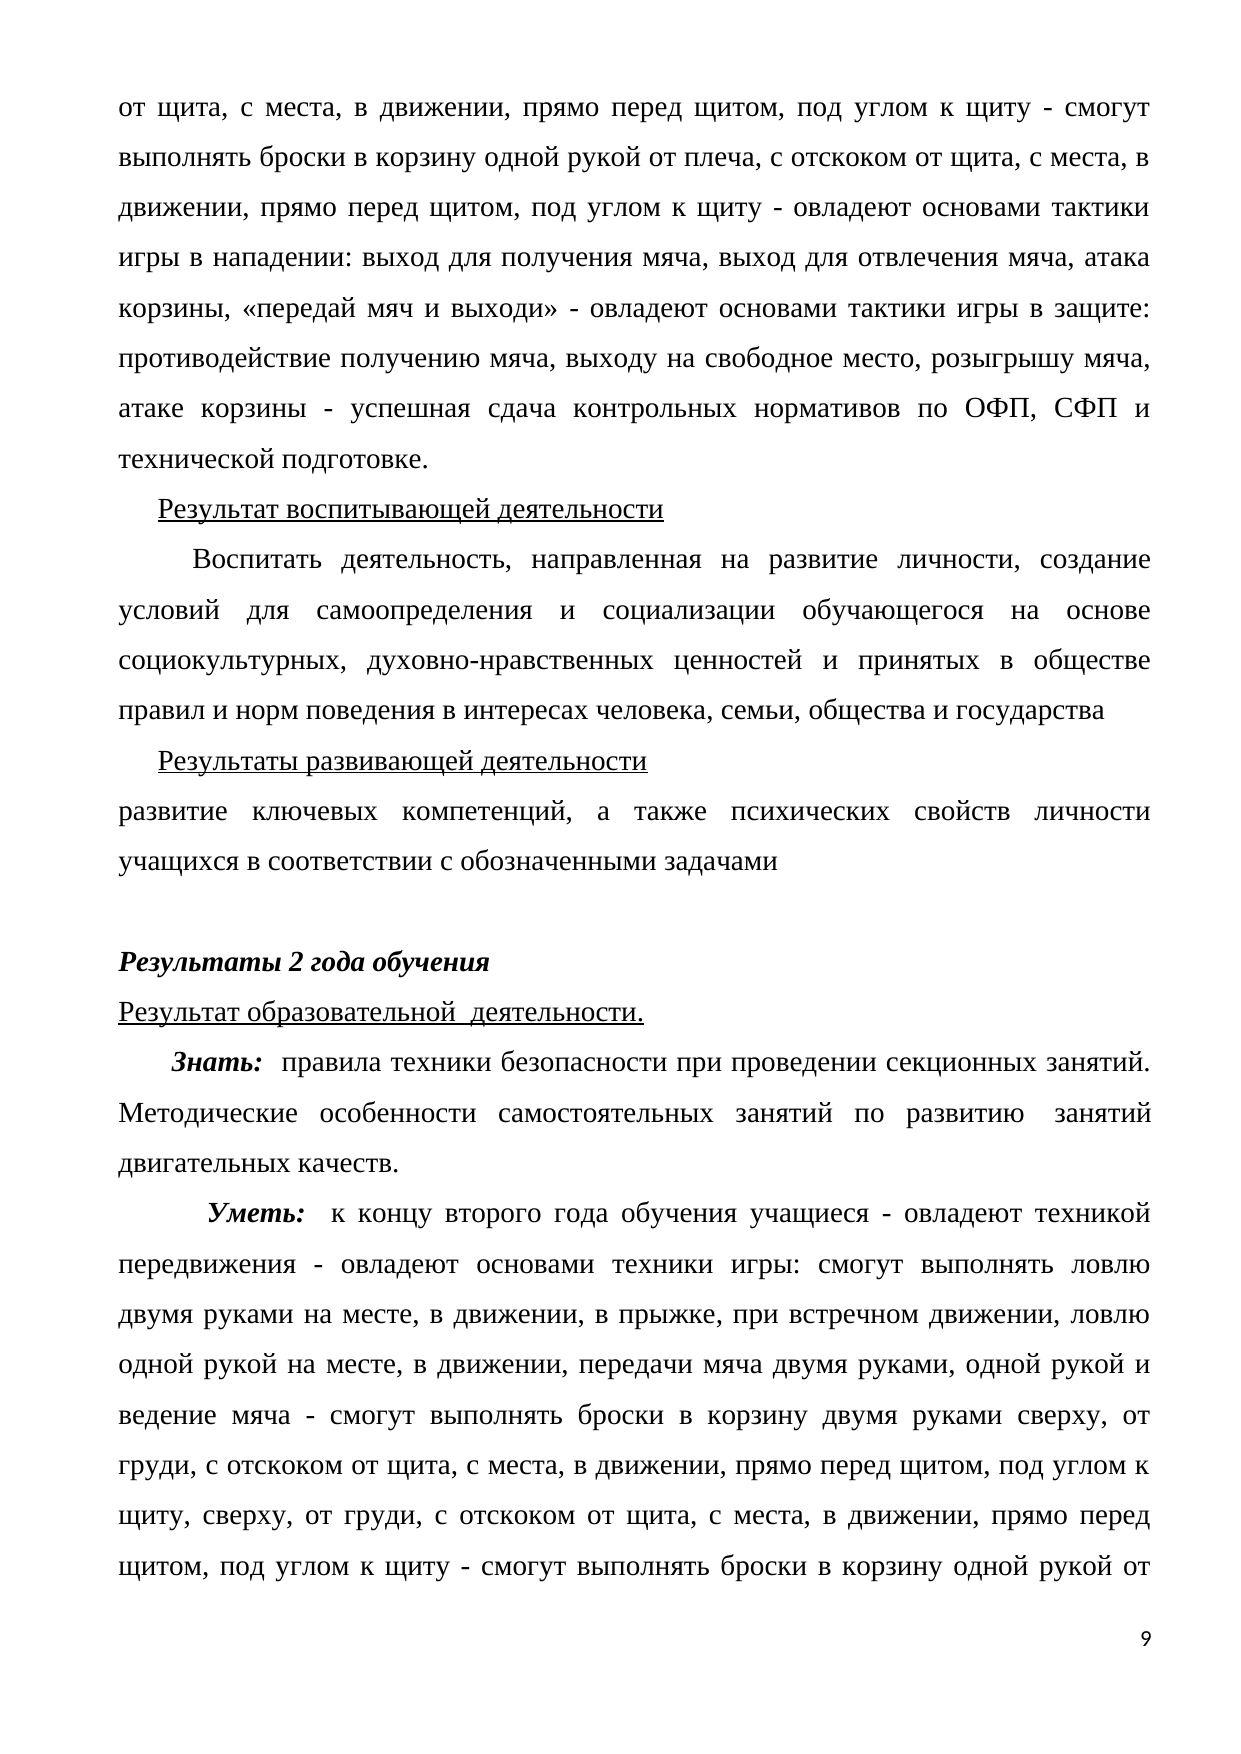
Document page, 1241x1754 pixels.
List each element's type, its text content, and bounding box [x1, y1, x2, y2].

text Результаты 2 года обучения [118, 944, 1152, 977]
text Знать: правила техники безопасности при проведении секционных занятий. Методические особенности самостоятельных занятий по развитию занятий двигательных качеств. [118, 1044, 1152, 1179]
text Воспитать деятельность, направленная на развитие личности, создание условий для самоопределения и социализации обучающегося на основе социокультурных, духовно-нравственных ценностей и принятых в обществе правил и норм поведения в интересах человека, семьи, общества и государства [118, 541, 1152, 726]
text Результат образовательной деятельности. [118, 994, 1152, 1028]
text развитие ключевых компетенций, а также психических свойств личности учащихся в соответствии с обозначенными задачами [118, 793, 1152, 877]
text Результаты развивающей деятельности [157, 743, 1152, 776]
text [118, 89, 1152, 474]
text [118, 1196, 1152, 1581]
text Результат воспитывающей деятельности [157, 491, 1152, 525]
